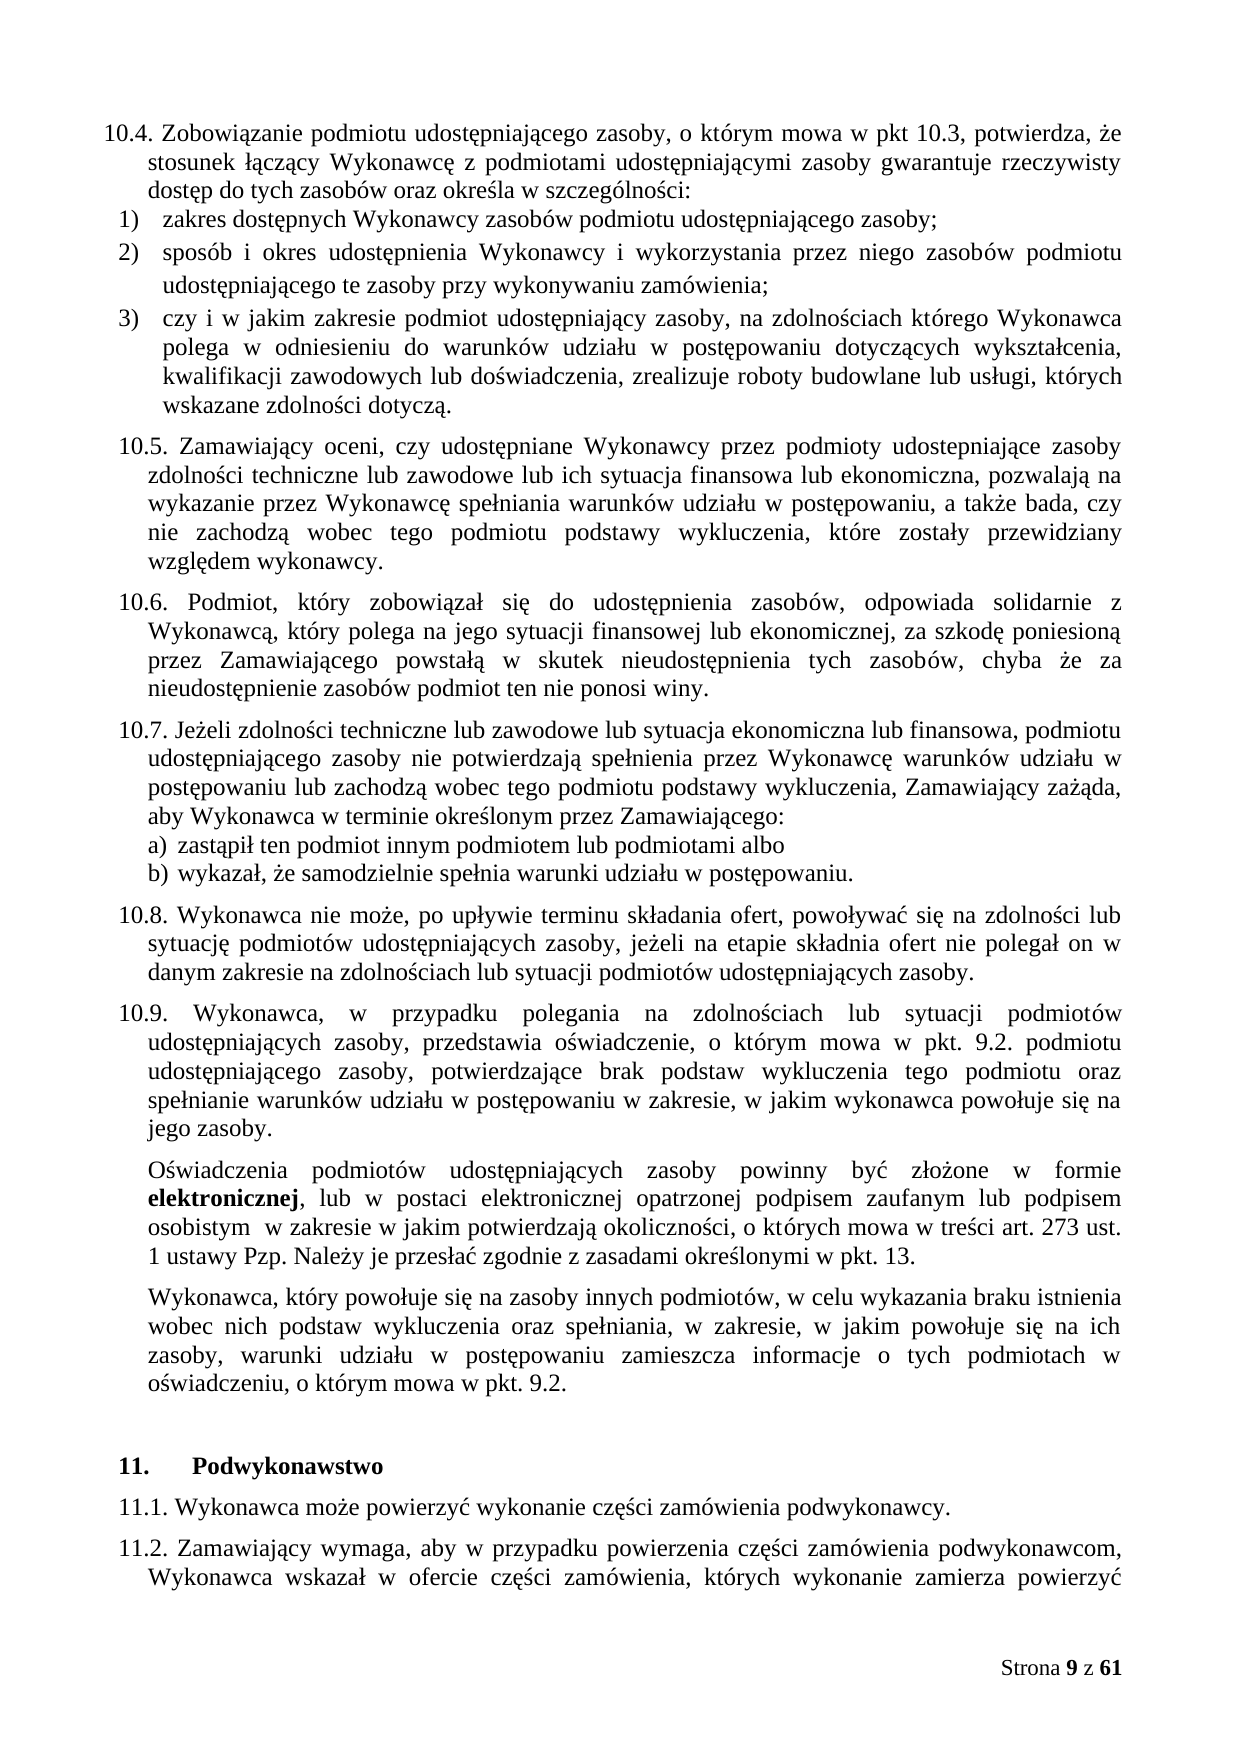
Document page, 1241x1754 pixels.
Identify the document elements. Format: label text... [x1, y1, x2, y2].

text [118, 1533, 1122, 1591]
text 10.9. Wykonawca, w przypadku polegania na zdolnościach lub sytuacji podmiotów udostępniających zasoby, przedstawia oświadczenie, o którym mowa w pkt. 9.2. podmiotu udostępniającego zasoby, potwierdzające brak podstaw wykluczenia tego podmiotu oraz spełnianie warunków udziału w postępowaniu w zakresie, w jakim wykonawca powołuje się na jego zasoby. [118, 998, 1122, 1142]
list sposób i okres udostępnienia Wykonawcy i wykorzystania przez niego zasobów podmiotu udostępniającego te zasoby przy wykonywaniu zamówienia; [118, 237, 1122, 299]
text 10.5. Zamawiający oceni, czy udostępniane Wykonawcy przez podmioty udostepniające zasoby zdolności techniczne lub zawodowe lub ich sytuacja finansowa lub ekonomiczna, pozwalają na wykazanie przez Wykonawcę spełniania warunków udziału w postępowaniu, a także bada, czy nie zachodzą wobec tego podmiotu podstawy wykluczenia, które zostały przewidziany względem wykonawcy. [118, 431, 1122, 575]
text 10.8. Wykonawca nie może, po upływie terminu składania ofert, powoływać się na zdolności lub sytuację podmiotów udostępniających zasoby, jeżeli na etapie składnia ofert nie polegał on w danym zakresie na zdolnościach lub sytuacji podmiotów udostępniających zasoby. [118, 900, 1122, 986]
text a) zastąpił ten podmiot innym podmiotem lub podmiotami albo [148, 830, 1122, 858]
text Wykonawca, który powołuje się na zasoby innych podmiotów, w celu wykazania braku istnienia wobec nich podstaw wykluczenia oraz spełniania, w zakresie, w jakim powołuje się na ich zasoby, warunki udziału w postępowaniu zamieszcza informacje o tych podmiotach w oświadczeniu, o którym mowa w pkt. 9.2. [148, 1282, 1122, 1397]
text 11.1. Wykonawca może powierzyć wykonanie części zamówienia podwykonawcy. [118, 1492, 1122, 1521]
text Oświadczenia podmiotów udostępniających zasoby powinny być złożone w formie elektronicznej, lub w postaci elektronicznej opatrzonej podpisem zaufanym lub podpisem osobistym w zakresie w jakim potwierdzają okoliczności, o których mowa w treści art. 273 ust. 1 ustawy Pzp. Należy je przesłać zgodnie z zasadami określonymi w pkt. 13. [148, 1155, 1122, 1270]
text 11. Podwykonawstwo [118, 1451, 1122, 1480]
text b) wykazał, że samodzielnie spełnia warunki udziału w postępowaniu. [148, 858, 1122, 887]
list zakres dostępnych Wykonawcy zasobów podmiotu udostępniającego zasoby; [118, 204, 1122, 233]
text 10.6. Podmiot, który zobowiązał się do udostępnienia zasobów, odpowiada solidarnie z Wykonawcą, który polega na jego sytuacji finansowej lub ekonomicznej, za szkodę poniesioną przez Zamawiającego powstałą w skutek nieudostępnienia tych zasobów, chyba że za nieudostępnienie zasobów podmiot ten nie ponosi winy. [118, 587, 1122, 702]
text 10.7. Jeżeli zdolności techniczne lub zawodowe lub sytuacja ekonomiczna lub finansowa, podmiotu udostępniającego zasoby nie potwierdzają spełnienia przez Wykonawcę warunków udziału w postępowaniu lub zachodzą wobec tego podmiotu podstawy wykluczenia, Zamawiający zażąda, aby Wykonawca w terminie określonym przez Zamawiającego: [118, 715, 1122, 830]
list czy i w jakim zakresie podmiot udostępniający zasoby, na zdolnościach którego Wykonawca polega w odniesieniu do warunków udziału w postępowaniu dotyczących wykształcenia, kwalifikacji zawodowych lub doświadczenia, zrealizuje roboty budowlane lub usługi, których wskazane zdolności dotyczą. [118, 303, 1122, 418]
text 10.4. Zobowiązanie podmiotu udostępniającego zasoby, o którym mowa w pkt 10.3, potwierdza, że stosunek łączący Wykonawcę z podmiotami udostępniającymi zasoby gwarantuje rzeczywisty dostęp do tych zasobów oraz określa w szczególności: [103, 118, 1122, 204]
